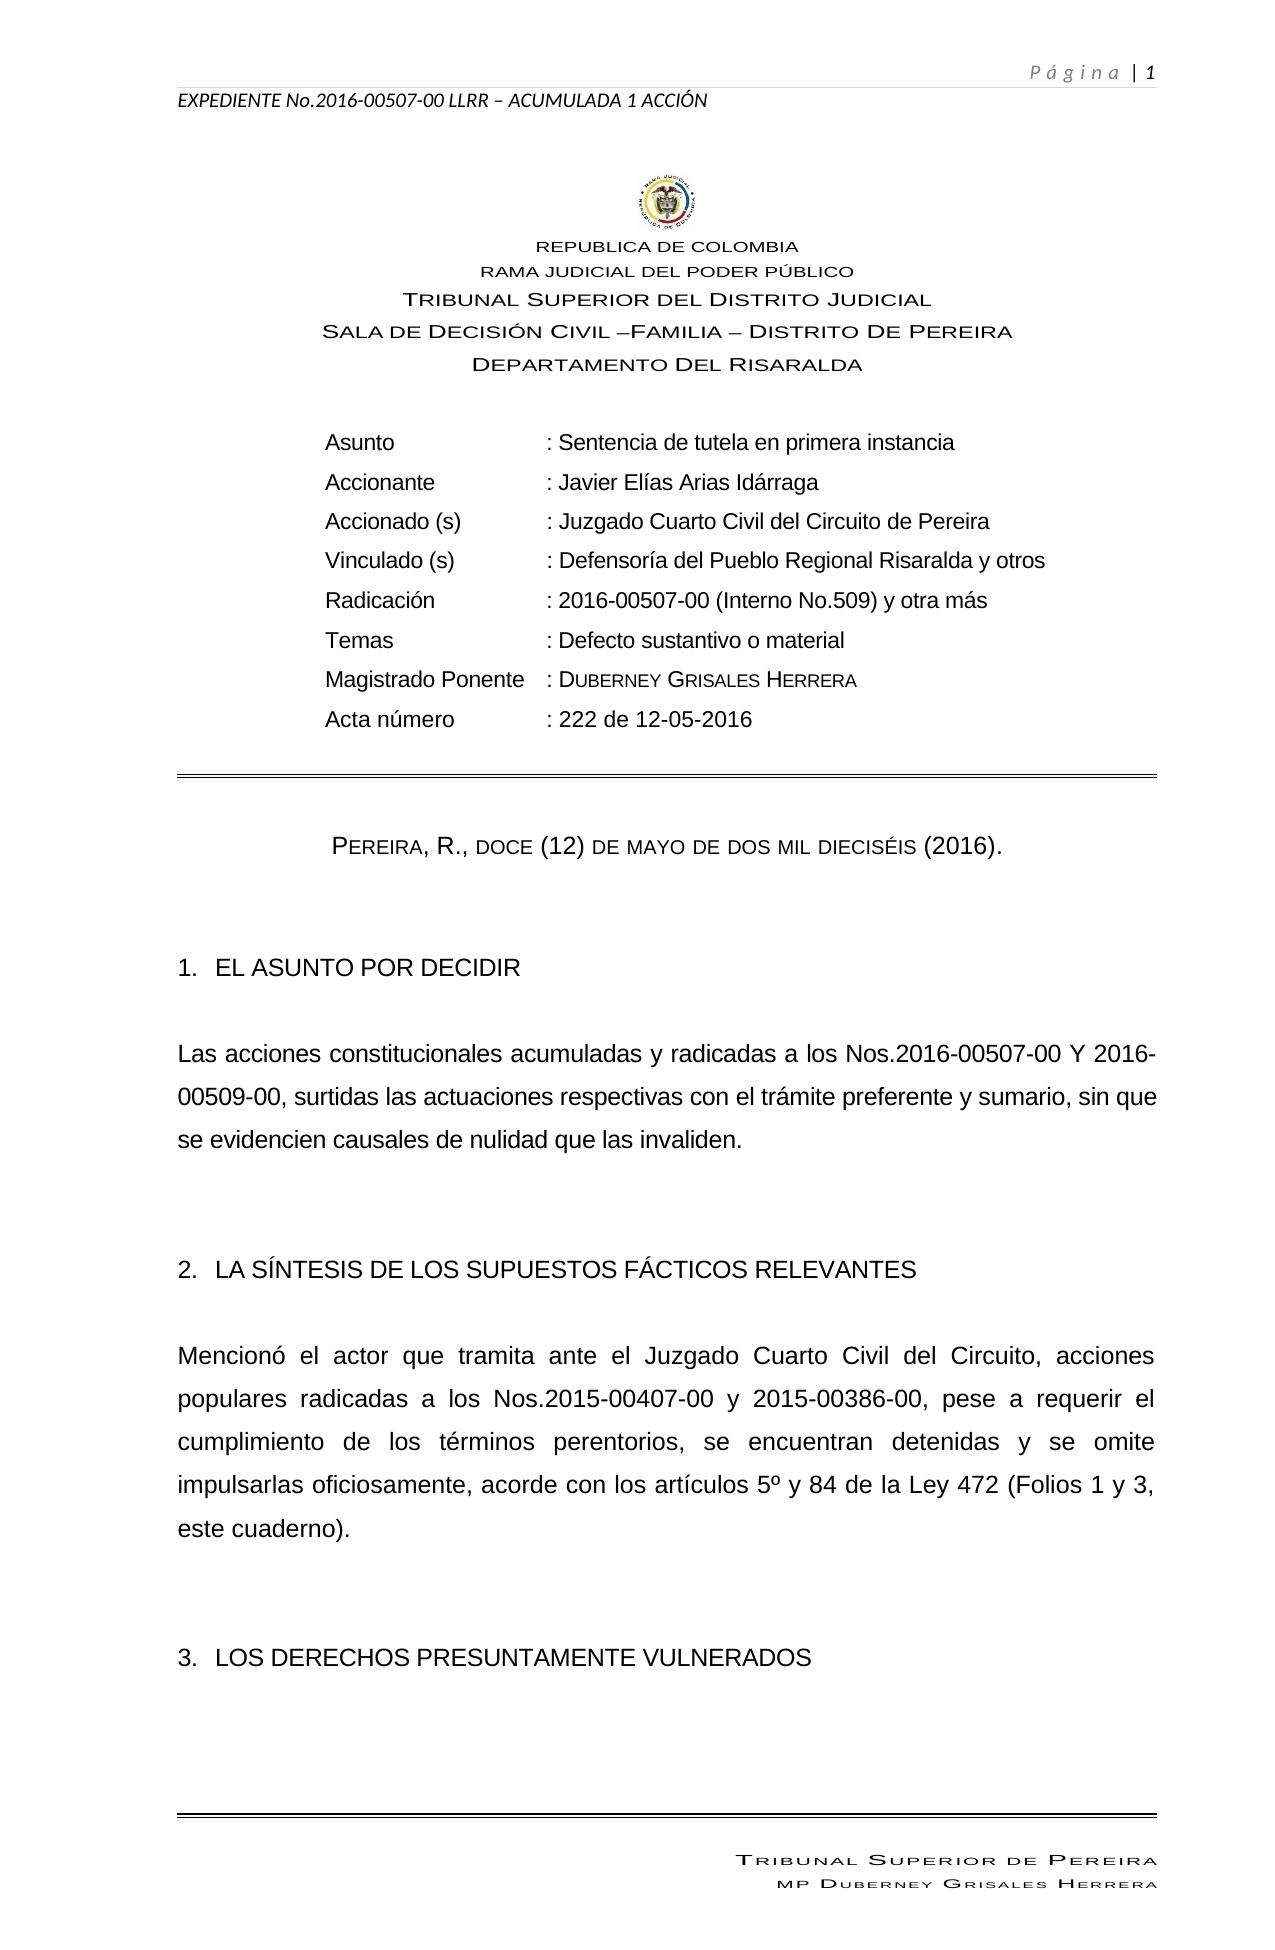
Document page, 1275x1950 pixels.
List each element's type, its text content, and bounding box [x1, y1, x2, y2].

text Radicación : 2016-00507-00 (Interno No.509) y otra más [192, 587, 1157, 613]
text Magistrado Ponente : Duberney Grisales Herrera [177, 666, 1157, 693]
text SALA DE DECISIÓN CIVIL –FAMILIA – DISTRITO DE PEREIRA [177, 321, 1157, 343]
text Temas : Defecto sustantivo o material [177, 627, 1157, 653]
text TRIBUNAL SUPERIOR DEL DISTRITO JUDICIAL [177, 289, 1157, 311]
list LOS SUPUESTOS FÁCTICOS RELEVANTES [177, 1255, 1157, 1284]
text Pereira, R., doce (12) de mayo de dos mil dieciséis (2016). [177, 831, 1157, 860]
list EL ASUNTO POR DECIDIR [177, 953, 1157, 982]
text Mencionó el actor que tramita ante el Juzgado Cuarto Civil del Circuito, acciones populares radicadas a los Nos.2015-00407-00 y 2015-00386-00, pese a requerir el cumplimiento de los términos perentorios, se encuentran detenidas y se omite impulsarlas oficiosamente, acorde con los artículos 5º y 84 de la Ley 472 (Folios 1 y 3, este cuaderno). [177, 1341, 1157, 1542]
text Vinculado (s) : Defensoría del Pueblo Regional Risaralda y otros [325, 547, 1157, 574]
text Accionante : Javier Elías Arias Idárraga [192, 468, 1157, 495]
text Accionado (s) : Juzgado Cuarto Civil del Circuito de Pereira [325, 508, 1157, 534]
picture [637, 172, 696, 231]
text Acta número : 222 de 12-05-2016 [251, 706, 1157, 732]
list LOS DERECHOS PRESUNTAMENTE VULNERADOS [177, 1643, 1157, 1672]
text Asunto : Sentencia de tutela en primera instancia [177, 429, 1157, 455]
text REPUBLICA DE COLOMBIA [177, 173, 1157, 256]
text DEPARTAMENTO DEL RISARALDA [177, 354, 1157, 375]
text Las acciones constitucionales acumuladas y radicadas a los Nos.2016-00507-00 Y 2016-00509-00, surtidas las actuaciones respectivas con el trámite preferente y sumario, sin que se evidencien causales de nulidad que las invaliden. [177, 1039, 1157, 1154]
text RAMA JUDICIAL DEL PODER PÚBLICO [177, 264, 1157, 281]
